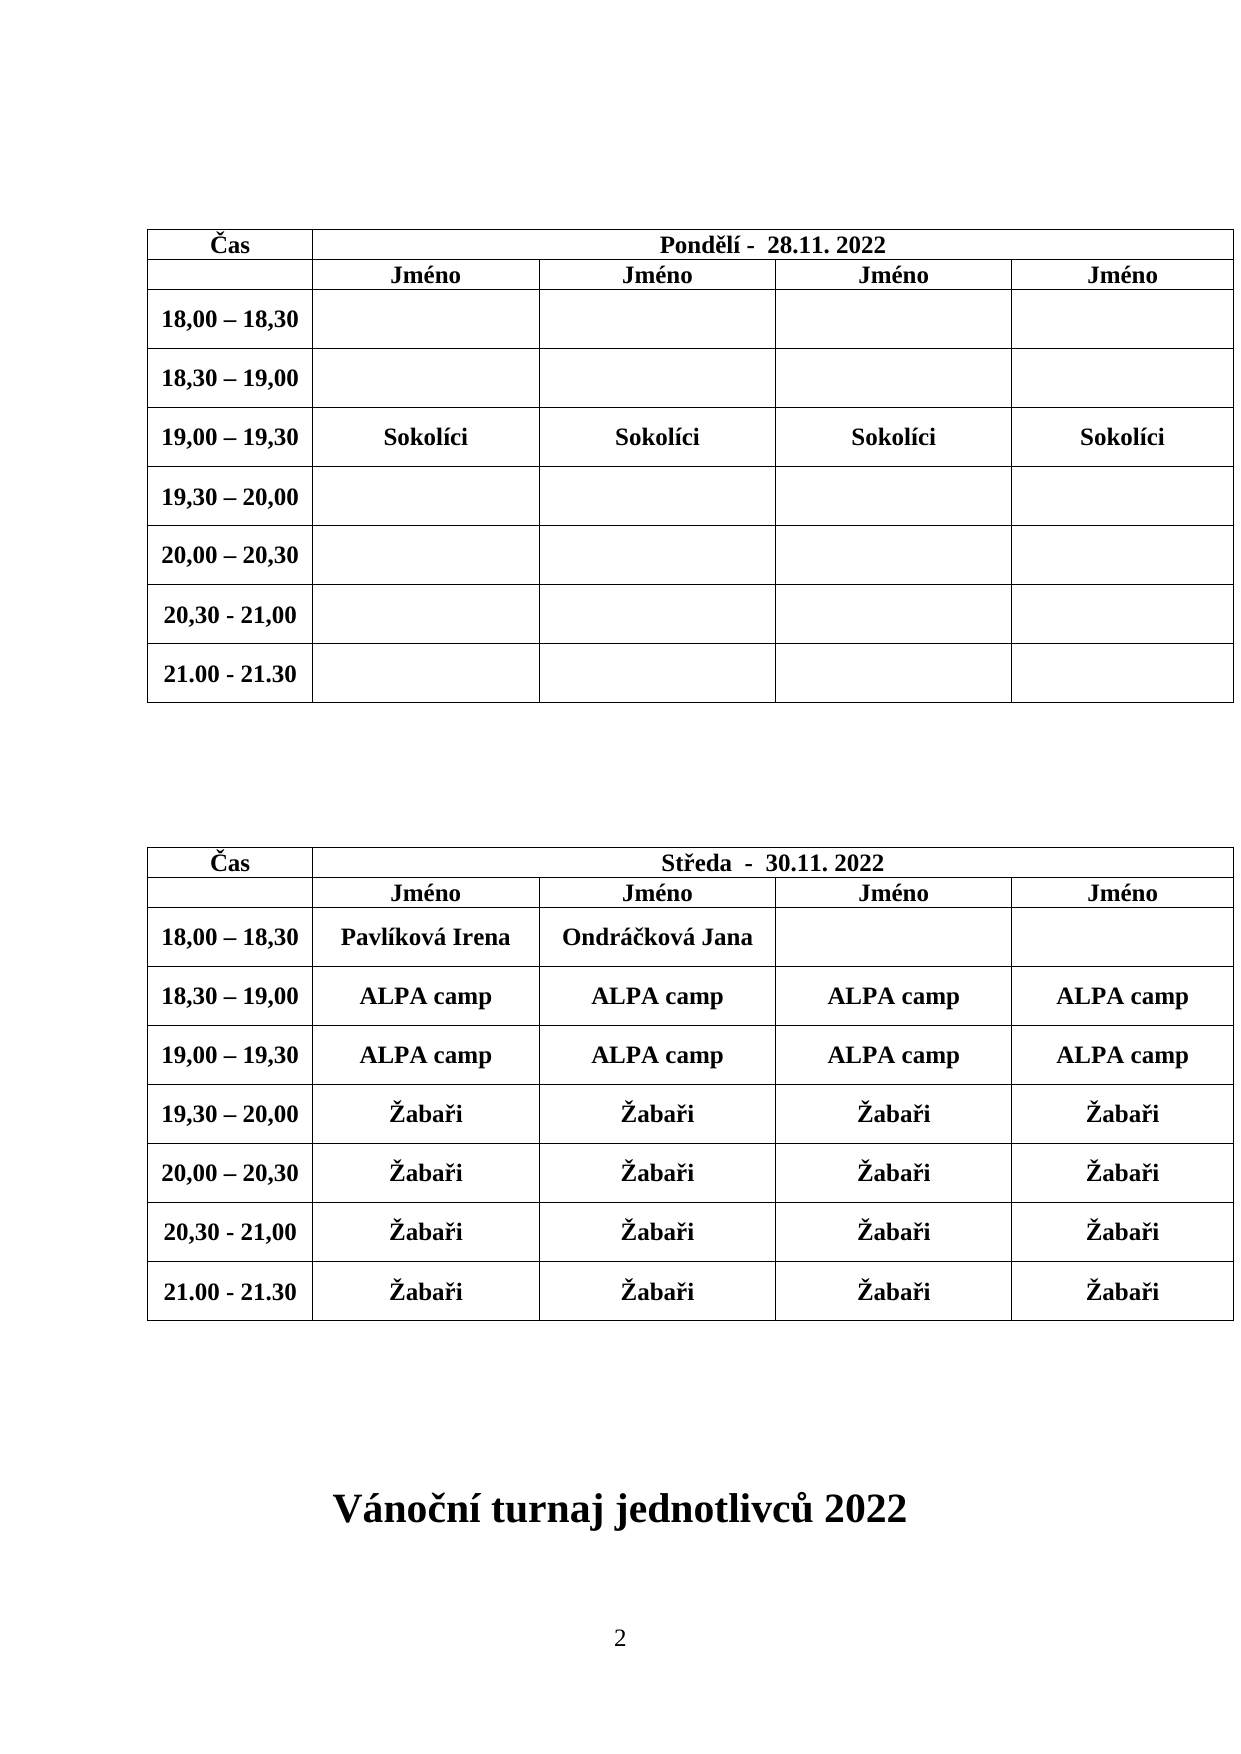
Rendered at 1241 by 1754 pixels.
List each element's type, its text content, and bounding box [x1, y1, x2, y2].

table_header Pondělí - 28.11. 2022 [313, 230, 1233, 259]
table_cell ALPA camp [1012, 1026, 1233, 1084]
table_cell [540, 526, 775, 584]
table_cell Žabaři [776, 1144, 1011, 1202]
table_cell 18,30 – 19,00 [148, 967, 312, 1025]
table_cell 18,30 – 19,00 [148, 349, 312, 407]
table_cell [148, 260, 312, 289]
table_header Středa - 30.11. 2022 [313, 848, 1233, 877]
table_cell [313, 585, 539, 643]
table_cell Sokolíci [776, 408, 1011, 466]
table_cell ALPA camp [313, 1026, 539, 1084]
table_cell ALPA camp [313, 967, 539, 1025]
table_cell [540, 467, 775, 525]
table_cell ALPA camp [776, 1026, 1011, 1084]
table_cell [313, 526, 539, 584]
table_cell Žabaři [540, 1262, 775, 1320]
table_cell 21.00 - 21.30 [148, 644, 312, 702]
table_cell Jméno [313, 260, 539, 289]
table_cell 20,30 - 21,00 [148, 1203, 312, 1261]
table_cell Žabaři [313, 1144, 539, 1202]
table_header Čas [148, 848, 312, 877]
table_cell [1012, 526, 1233, 584]
table_cell [1012, 467, 1233, 525]
table_cell Žabaři [313, 1085, 539, 1143]
table_cell Jméno [540, 878, 775, 907]
table_cell Jméno [1012, 878, 1233, 907]
table_cell Jméno [540, 260, 775, 289]
table_cell [776, 467, 1011, 525]
table_cell [776, 585, 1011, 643]
table_cell [1012, 290, 1233, 348]
table_cell [776, 526, 1011, 584]
table_cell Žabaři [313, 1203, 539, 1261]
table_cell Žabaři [1012, 1203, 1233, 1261]
table_cell Sokolíci [1012, 408, 1233, 466]
table_cell [540, 585, 775, 643]
table_cell Žabaři [540, 1144, 775, 1202]
table_cell 18,00 – 18,30 [148, 290, 312, 348]
table_cell ALPA camp [776, 967, 1011, 1025]
table_cell Žabaři [776, 1203, 1011, 1261]
table_cell Jméno [776, 878, 1011, 907]
table_cell [776, 349, 1011, 407]
table_cell [148, 878, 312, 907]
table_cell [540, 290, 775, 348]
table_cell 19,30 – 20,00 [148, 1085, 312, 1143]
table_cell Ondráčková Jana [540, 908, 775, 966]
table_cell ALPA camp [540, 967, 775, 1025]
table_cell [776, 644, 1011, 702]
table_cell Pavlíková Irena [313, 908, 539, 966]
table_cell Sokolíci [313, 408, 539, 466]
table_cell [313, 644, 539, 702]
table_cell Žabaři [1012, 1085, 1233, 1143]
table_cell [1012, 585, 1233, 643]
table_cell [540, 644, 775, 702]
table_cell [313, 467, 539, 525]
table_cell Žabaři [540, 1203, 775, 1261]
table_cell Žabaři [1012, 1262, 1233, 1320]
table_cell 20,30 - 21,00 [148, 585, 312, 643]
table_cell 20,00 – 20,30 [148, 1144, 312, 1202]
table_cell [313, 349, 539, 407]
table_cell [776, 290, 1011, 348]
table_cell 18,00 – 18,30 [148, 908, 312, 966]
table_cell [313, 290, 539, 348]
table_cell 19,30 – 20,00 [148, 467, 312, 525]
table_header Čas [148, 230, 312, 259]
table_cell ALPA camp [540, 1026, 775, 1084]
table_cell [776, 908, 1011, 966]
table_cell [1012, 349, 1233, 407]
table_cell [1012, 908, 1233, 966]
text Vánoční turnaj jednotlivců 2022 [148, 1484, 1093, 1532]
table_cell [540, 349, 775, 407]
table_cell Žabaři [540, 1085, 775, 1143]
table_cell ALPA camp [1012, 967, 1233, 1025]
table_cell 19,00 – 19,30 [148, 1026, 312, 1084]
table_cell Žabaři [1012, 1144, 1233, 1202]
table_cell 19,00 – 19,30 [148, 408, 312, 466]
table_cell 21.00 - 21.30 [148, 1262, 312, 1320]
table_cell Jméno [1012, 260, 1233, 289]
table_cell Žabaři [313, 1262, 539, 1320]
table_cell Žabaři [776, 1262, 1011, 1320]
table_cell Jméno [776, 260, 1011, 289]
table_cell Jméno [313, 878, 539, 907]
table_cell 20,00 – 20,30 [148, 526, 312, 584]
table_cell Sokolíci [540, 408, 775, 466]
table_cell Žabaři [776, 1085, 1011, 1143]
table_cell [1012, 644, 1233, 702]
